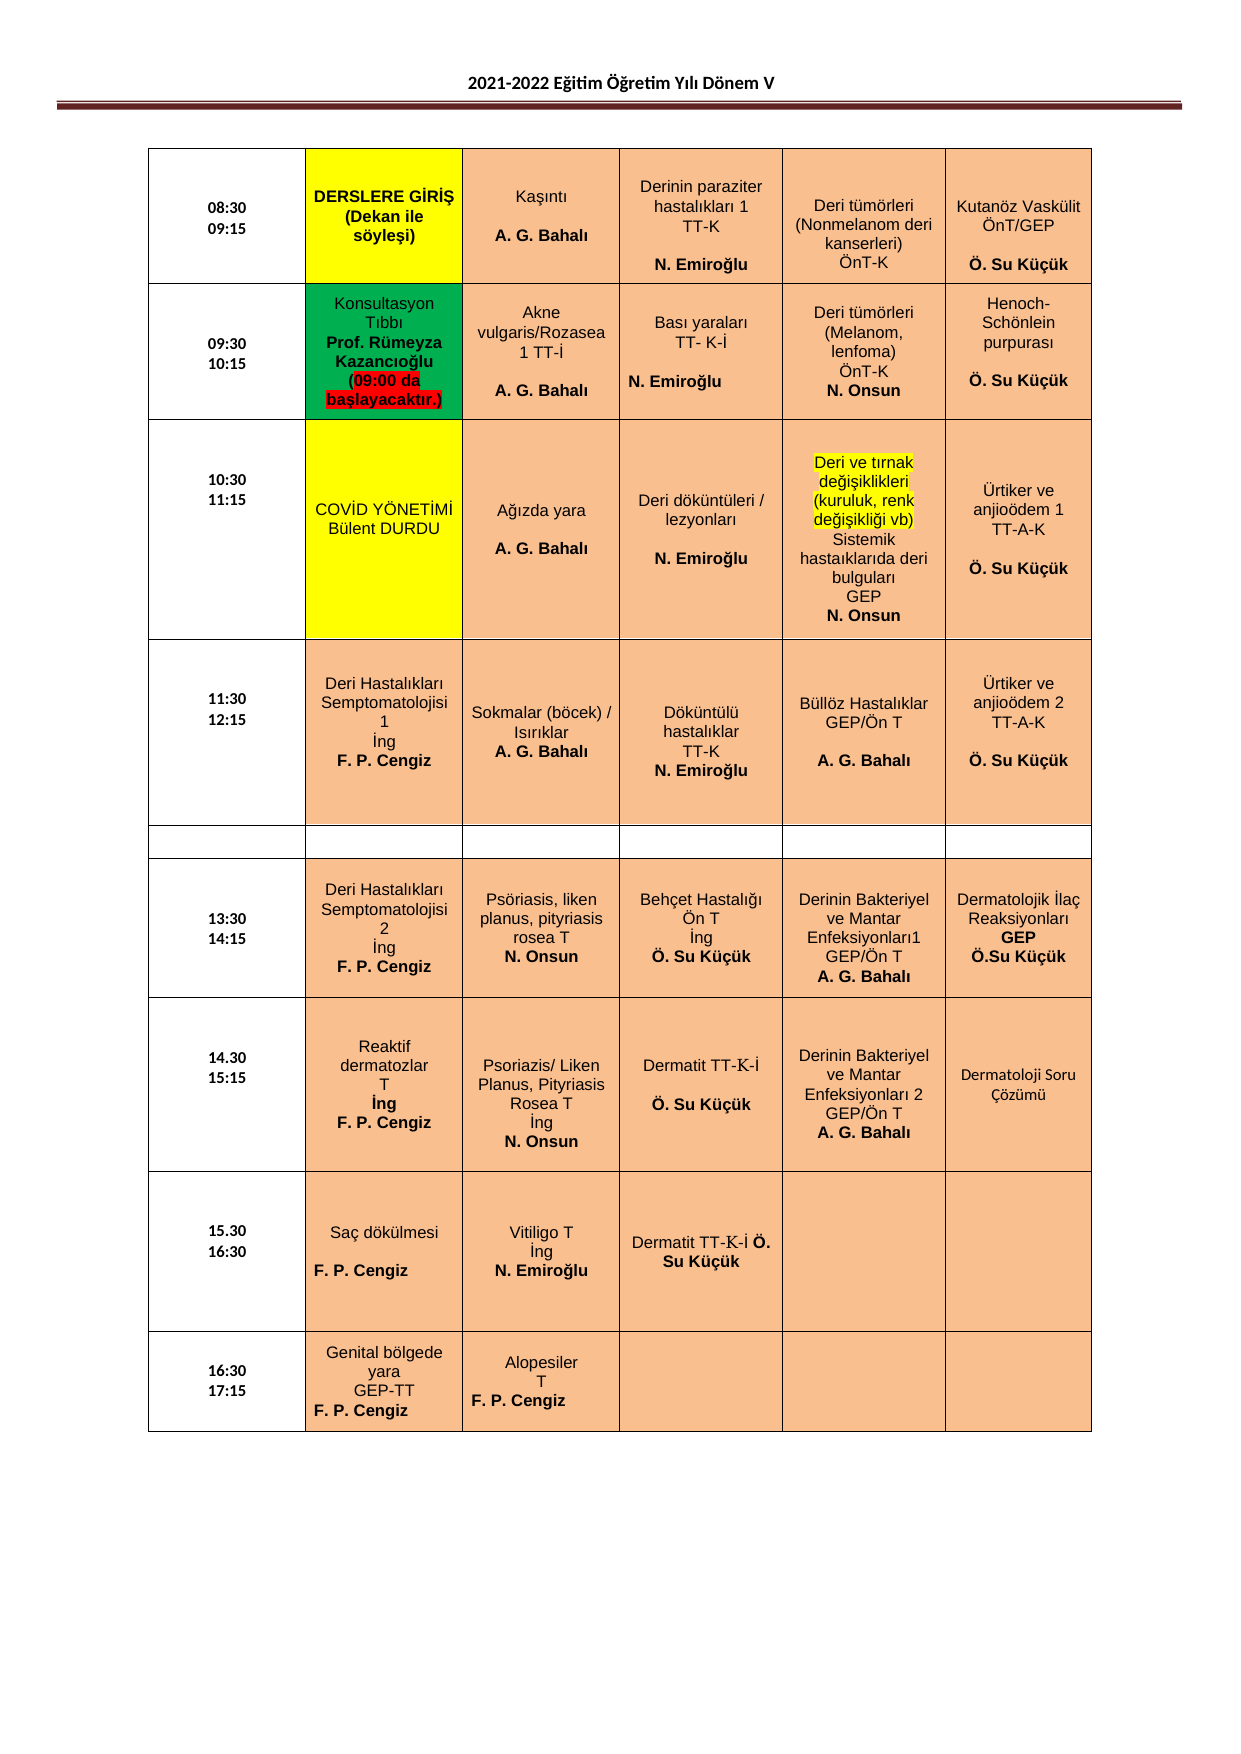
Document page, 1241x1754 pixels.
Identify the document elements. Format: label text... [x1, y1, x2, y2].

table_cell 10:30 11:15 [149, 420, 305, 638]
table_cell Kutanöz Vaskülit ÖnT/GEP Ö. Su Küçük [946, 149, 1091, 283]
table_cell [946, 1172, 1091, 1331]
table_cell [620, 826, 782, 858]
table_cell Psoriazis/ Liken Planus, Pityriasis Rosea T İng N. Onsun [463, 998, 619, 1171]
table_cell Deri tümörleri (Nonmelanom deri kanserleri) ÖnT-K N. Onsun [783, 149, 945, 283]
table_cell 09:30 10:15 [149, 284, 305, 419]
table_cell [306, 826, 462, 858]
table_cell Derinin Bakteriyel ve Mantar Enfeksiyonları 2 GEP/Ön T A. G. Bahalı [783, 998, 945, 1171]
table_cell 16:30 17:15 [149, 1332, 305, 1431]
table_cell Döküntülü hastalıklar TT‐K N. Emiroğlu [620, 640, 782, 824]
table_cell Deri ve tırnak değişiklikleri (kuruluk, renk değişikliği vb) Sistemik hastaıklarıda deri bulguları GEP N. Onsun [783, 420, 945, 638]
table_cell [463, 826, 619, 858]
table_cell Dermatolojik İlaç Reaksiyonları GEP Ö.Su Küçük [946, 859, 1091, 997]
table_cell Ağızda yara A. G. Bahalı [463, 420, 619, 638]
table_cell Derinin paraziter hastalıkları 1 TT‐K N. Emiroğlu [620, 149, 782, 283]
table_cell [620, 1332, 782, 1431]
table_cell Genital bölgede yara GEP-TT F. P. Cengiz [306, 1332, 462, 1431]
table_cell Psöriasis, liken planus, pityriasis rosea T N. Onsun [463, 859, 619, 997]
table_cell Deri Hastalıkları Semptomatolojisi 1 İng F. P. Cengiz [306, 640, 462, 824]
table_cell Kaşıntı A. G. Bahalı [463, 149, 619, 283]
table_cell Ürtiker ve anjioödem 1 TT‐A-K Ö. Su Küçük [946, 420, 1091, 638]
table_cell Reaktif dermatozlar T İng F. P. Cengiz [306, 998, 462, 1171]
table_cell DERSLERE GİRİŞ (Dekan ile söyleşi) [306, 149, 462, 283]
table_cell Ürtiker ve anjioödem 2 TT‐A-K Ö. Su Küçük [946, 640, 1091, 824]
table_cell 15.30 16:30 [149, 1172, 305, 1331]
table_cell Dermatoloji Soru Çözümü [946, 998, 1091, 1171]
table_cell Behçet Hastalığı Ön T İng Ö. Su Küçük [620, 859, 782, 997]
table_cell Saç dökülmesi F. P. Cengiz [306, 1172, 462, 1331]
table_cell 11:30 12:15 [149, 640, 305, 824]
table_cell Bası yaraları TT‐ K‐İ N. Emiroğlu [620, 284, 782, 419]
table_cell Dermatit TT‐K-İ Ö. Su Küçük [620, 1172, 782, 1331]
table_cell Sokmalar (böcek) / Isırıklar A. G. Bahalı [463, 640, 619, 824]
table_cell Deri tümörleri (Melanom, lenfoma) ÖnT‐K N. Onsun [783, 284, 945, 419]
table_cell Henoch‐Schönlein purpurası Ö. Su Küçük [946, 284, 1091, 419]
table_cell 08:30 09:15 [149, 149, 305, 283]
table_cell [946, 1332, 1091, 1431]
table_cell Alopesiler T F. P. Cengiz [463, 1332, 619, 1431]
table_cell [149, 826, 305, 858]
table_cell Büllöz Hastalıklar GEP/Ön T A. G. Bahalı [783, 640, 945, 824]
table_cell Vitiligo T İng N. Emiroğlu [463, 1172, 619, 1331]
table_cell Dermatit TT‐K-İ Ö. Su Küçük [620, 998, 782, 1171]
table_cell [946, 826, 1091, 858]
table_cell [783, 826, 945, 858]
table_cell [783, 1332, 945, 1431]
table_cell Konsultasyon Tıbbı Prof. Rümeyza Kazancıoğlu(09:00 da başlayacaktır.) [306, 284, 462, 419]
table_cell 14.30 15:15 [149, 998, 305, 1171]
table_cell Deri Hastalıkları Semptomatolojisi 2 İng F. P. Cengiz [306, 859, 462, 997]
table_cell Akne vulgaris/Rozasea 1 TT‐İ A. G. Bahalı [463, 284, 619, 419]
table_cell 13:30 14:15 [149, 859, 305, 997]
table_cell COVİD YÖNETİMİ Bülent DURDU [306, 420, 462, 638]
table_cell [783, 1172, 945, 1331]
table_cell Derinin Bakteriyel ve Mantar Enfeksiyonları1 GEP/Ön T A. G. Bahalı [783, 859, 945, 997]
table_cell Deri döküntüleri / lezyonları N. Emiroğlu [620, 420, 782, 638]
